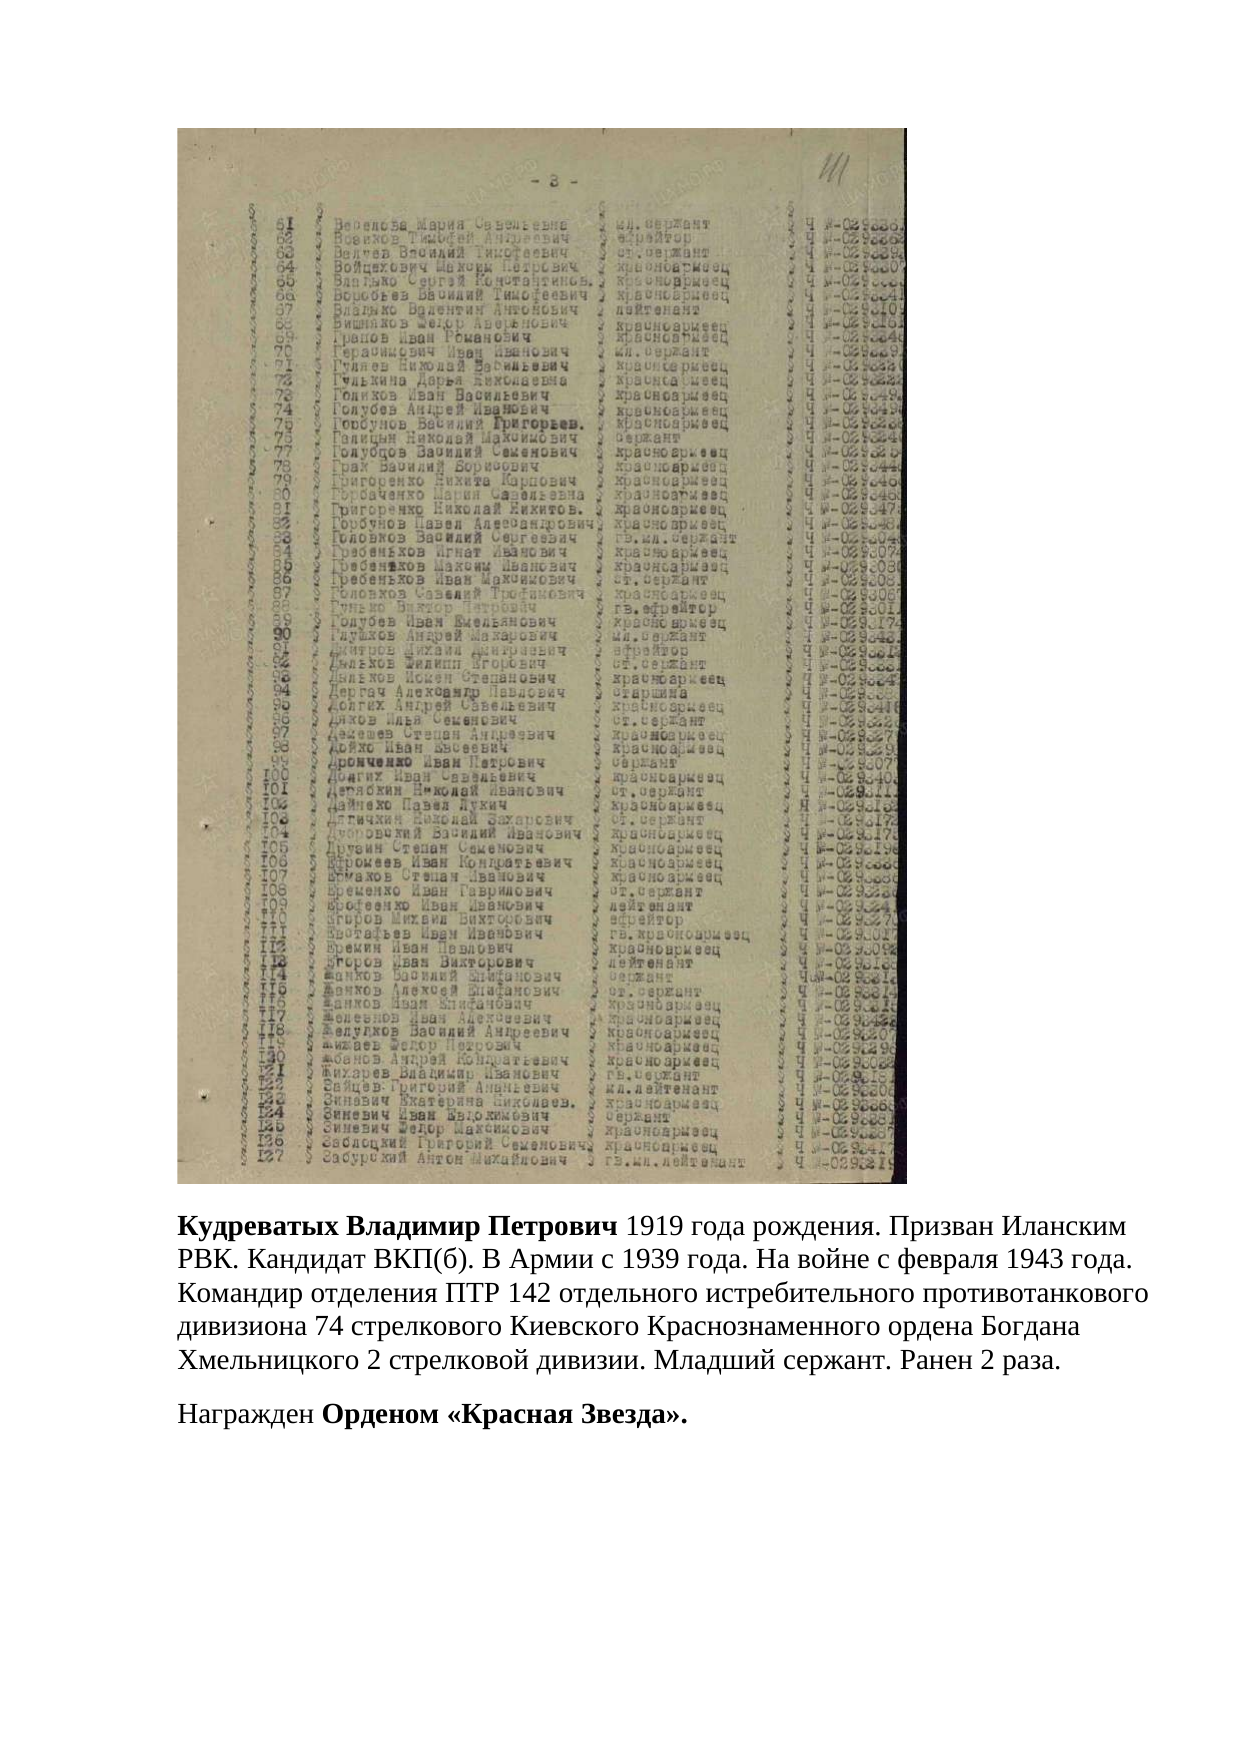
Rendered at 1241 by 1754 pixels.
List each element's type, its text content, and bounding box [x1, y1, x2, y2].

text Кудреватых Владимир Петрович 1919 года рождения. Призван Иланским РВК. Кандидат ВКП(б). В Армии с 1939 года. На войне с февраля 1943 года. Командир отделения ПТР 142 отдельного истребительного противотанкового дивизиона 74 стрелкового Киевского Краснознаменного ордена Богдана Хмельницкого 2 стрелковой дивизии. Младший сержант. Ранен 2 раза. [177, 1208, 1159, 1375]
picture [177, 128, 907, 1184]
text Награжден Орденом «Красная Звезда». [177, 1396, 1217, 1430]
